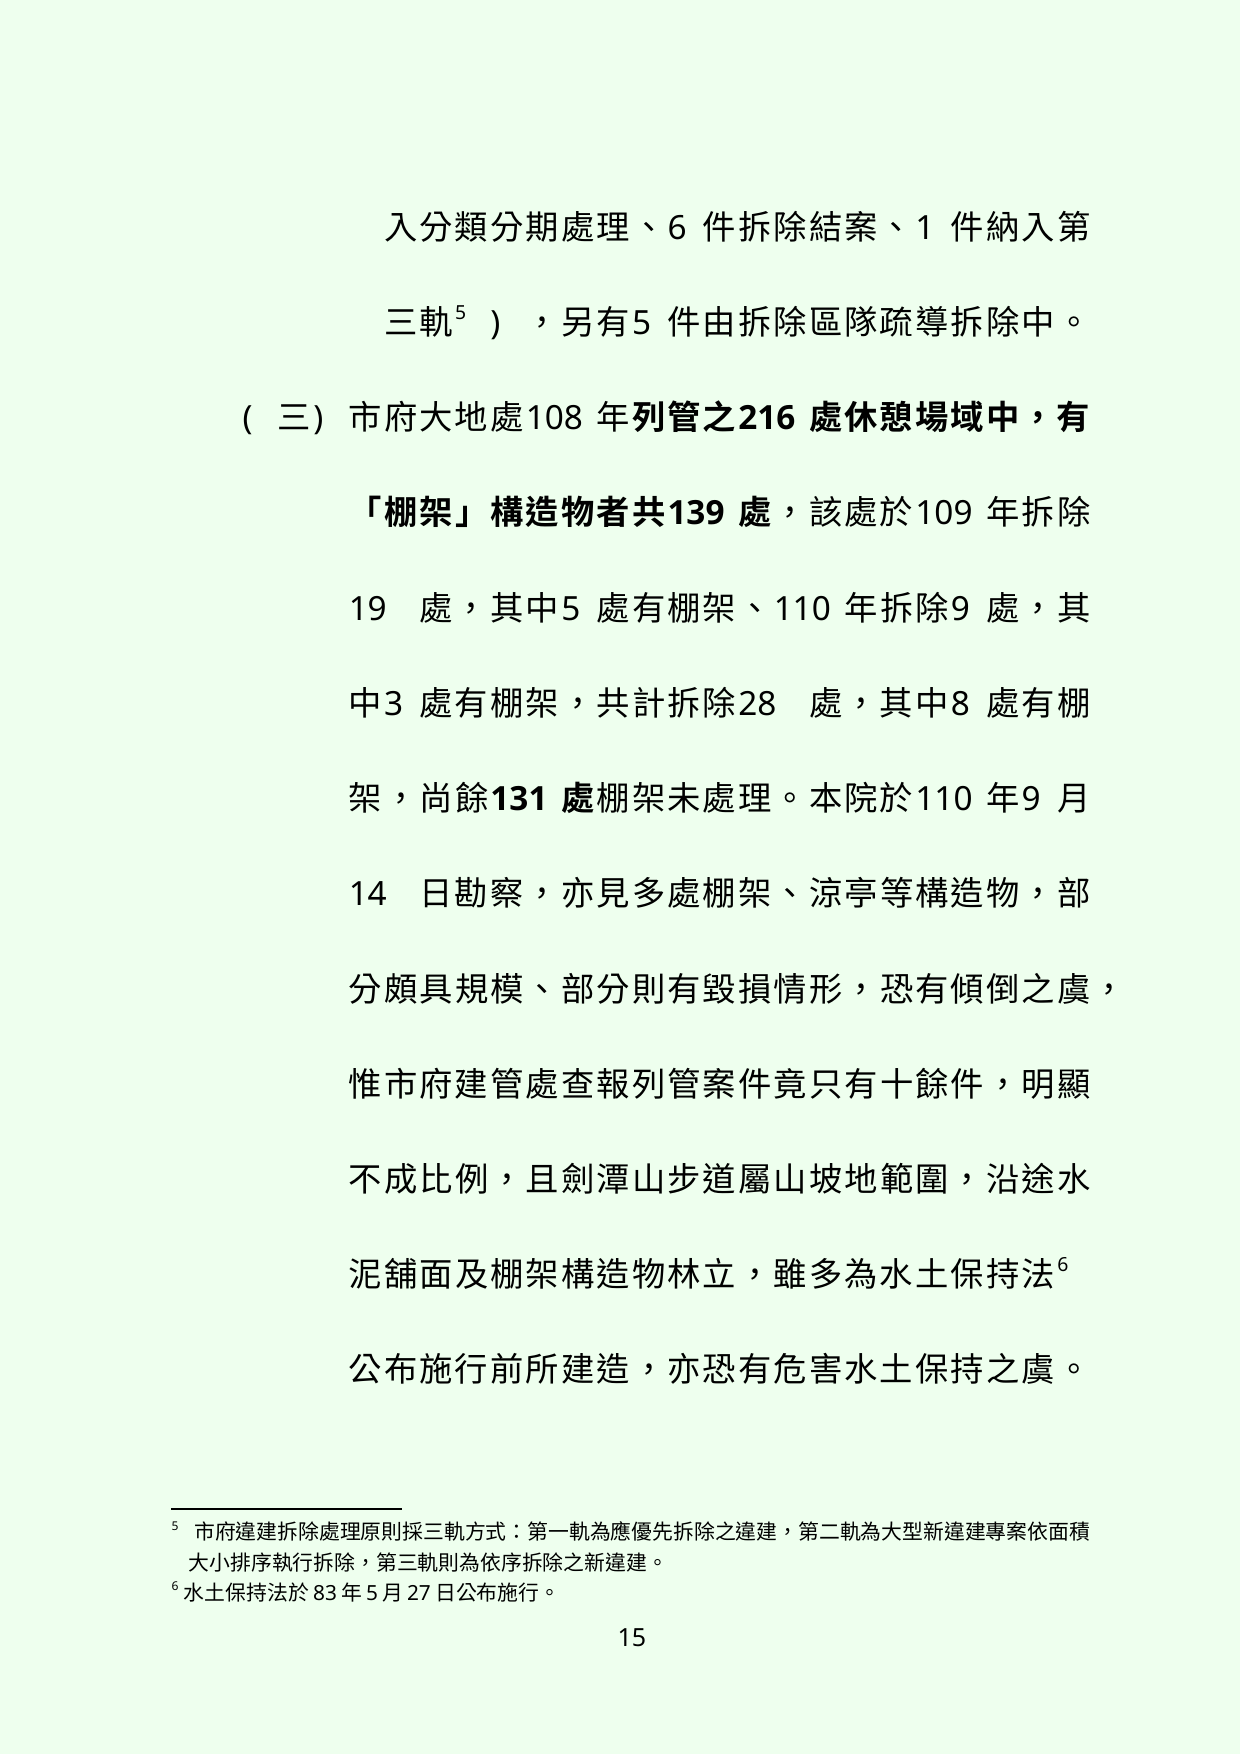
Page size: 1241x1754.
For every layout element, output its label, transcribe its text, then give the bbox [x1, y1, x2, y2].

subtitle 市府大地處108年列管之216處休憩場域中，有「棚架」構造物者共139處，該處於109年拆除19處，其中5處有棚架、110年拆除9處，其中3處有棚架，共計拆除28處，其中8處有棚架，尚餘131處棚架未處理。本院於110年9月14日勘察，亦見多處棚架、涼亭等構造物，部分頗具規模、部分則有毀損情形，恐有傾倒之虞，惟市府建管處查報列管案件竟只有十餘件，明顯不成比例，且劍潭山步道屬山坡地範圍，沿途水泥舖面及棚架構造物林立，雖多為水土保持法公布施行前所建造，亦恐有危害水土保持之虞。 [242, 368, 1092, 1415]
subtitle 截至110年12月31日，市府於劍潭山步道沿途已查報列管違建案計15件(4件為既存違建、11件為新違建)，已處理10件(3件列入分類分期處理、6件拆除結案、1件納入第三軌)，另有5件由拆除區隊疏導拆除中。 [296, 177, 1092, 368]
